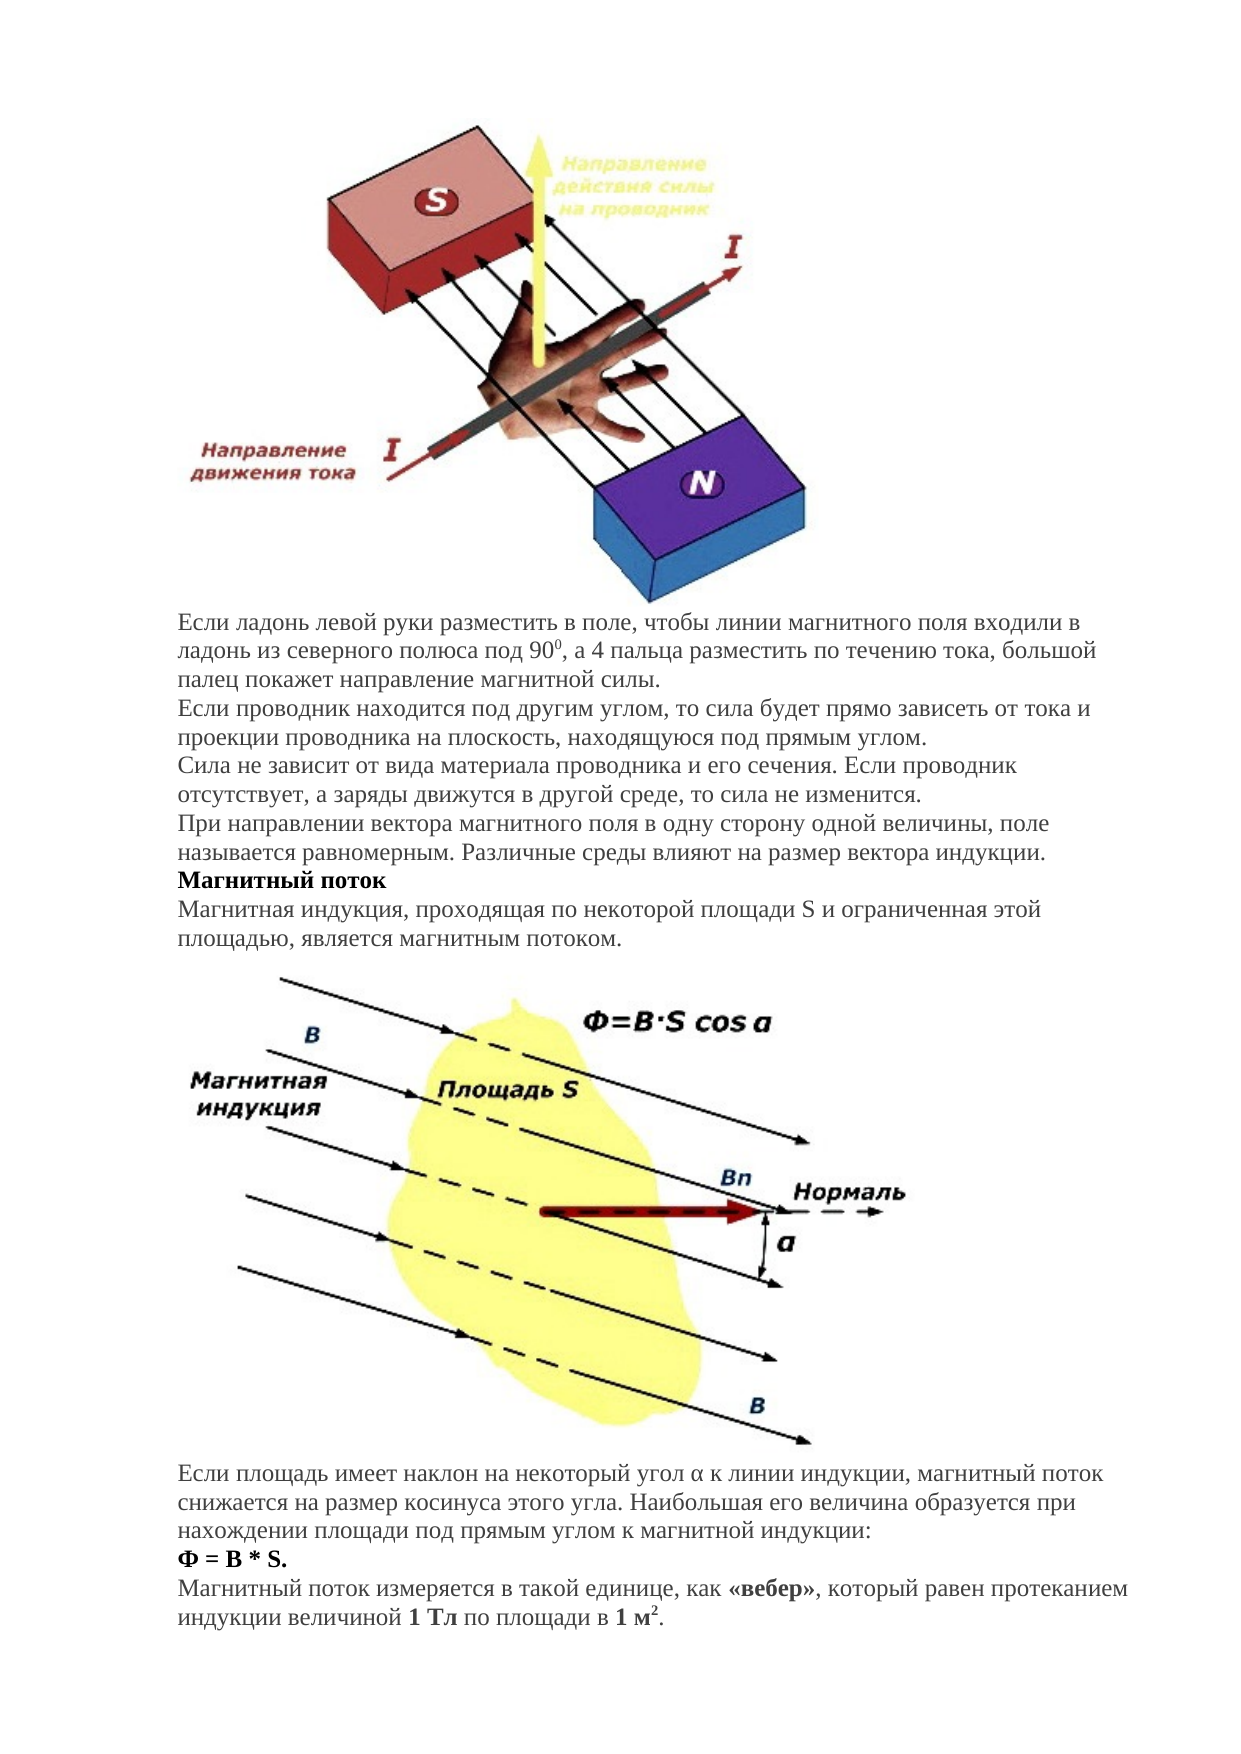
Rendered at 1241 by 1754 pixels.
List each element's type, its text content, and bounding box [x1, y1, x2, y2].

text При направлении вектора магнитного поля в одну сторону одной величины, поле называется равномерным. Различные среды влияют на размер вектора индукции. [177, 808, 1152, 866]
text Ф = В * S. [177, 1544, 1152, 1573]
text Магнитный поток [177, 866, 1152, 894]
picture [177, 951, 915, 1459]
text Магнитная индукция, проходящая по некоторой площади S и ограниченная этой площадью, является магнитным потоком. [177, 894, 1152, 952]
text Если площадь имеет наклон на некоторый угол α к линии индукции, магнитный поток снижается на размер косинуса этого угла. Наибольшая его величина образуется при нахождении площади под прямым углом к магнитной индукции: [177, 1458, 1152, 1544]
text Если ладонь левой руки разместить в поле, чтобы линии магнитного поля входили в ладонь из северного полюса под 900, а 4 пальца разместить по течению тока, большой палец покажет направление магнитной силы. [177, 607, 1152, 693]
picture [177, 118, 819, 607]
text Если проводник находится под другим углом, то сила будет прямо зависеть от тока и проекции проводника на плоскость, находящуюся под прямым углом. [177, 693, 1152, 751]
text Сила не зависит от вида материала проводника и его сечения. Если проводник отсутствует, а заряды движутся в другой среде, то сила не изменится. [177, 751, 1152, 808]
text Магнитный поток измеряется в такой единице, как «вебер», который равен протеканием индукции величиной 1 Тл по площади в 1 м2. [177, 1573, 1152, 1631]
